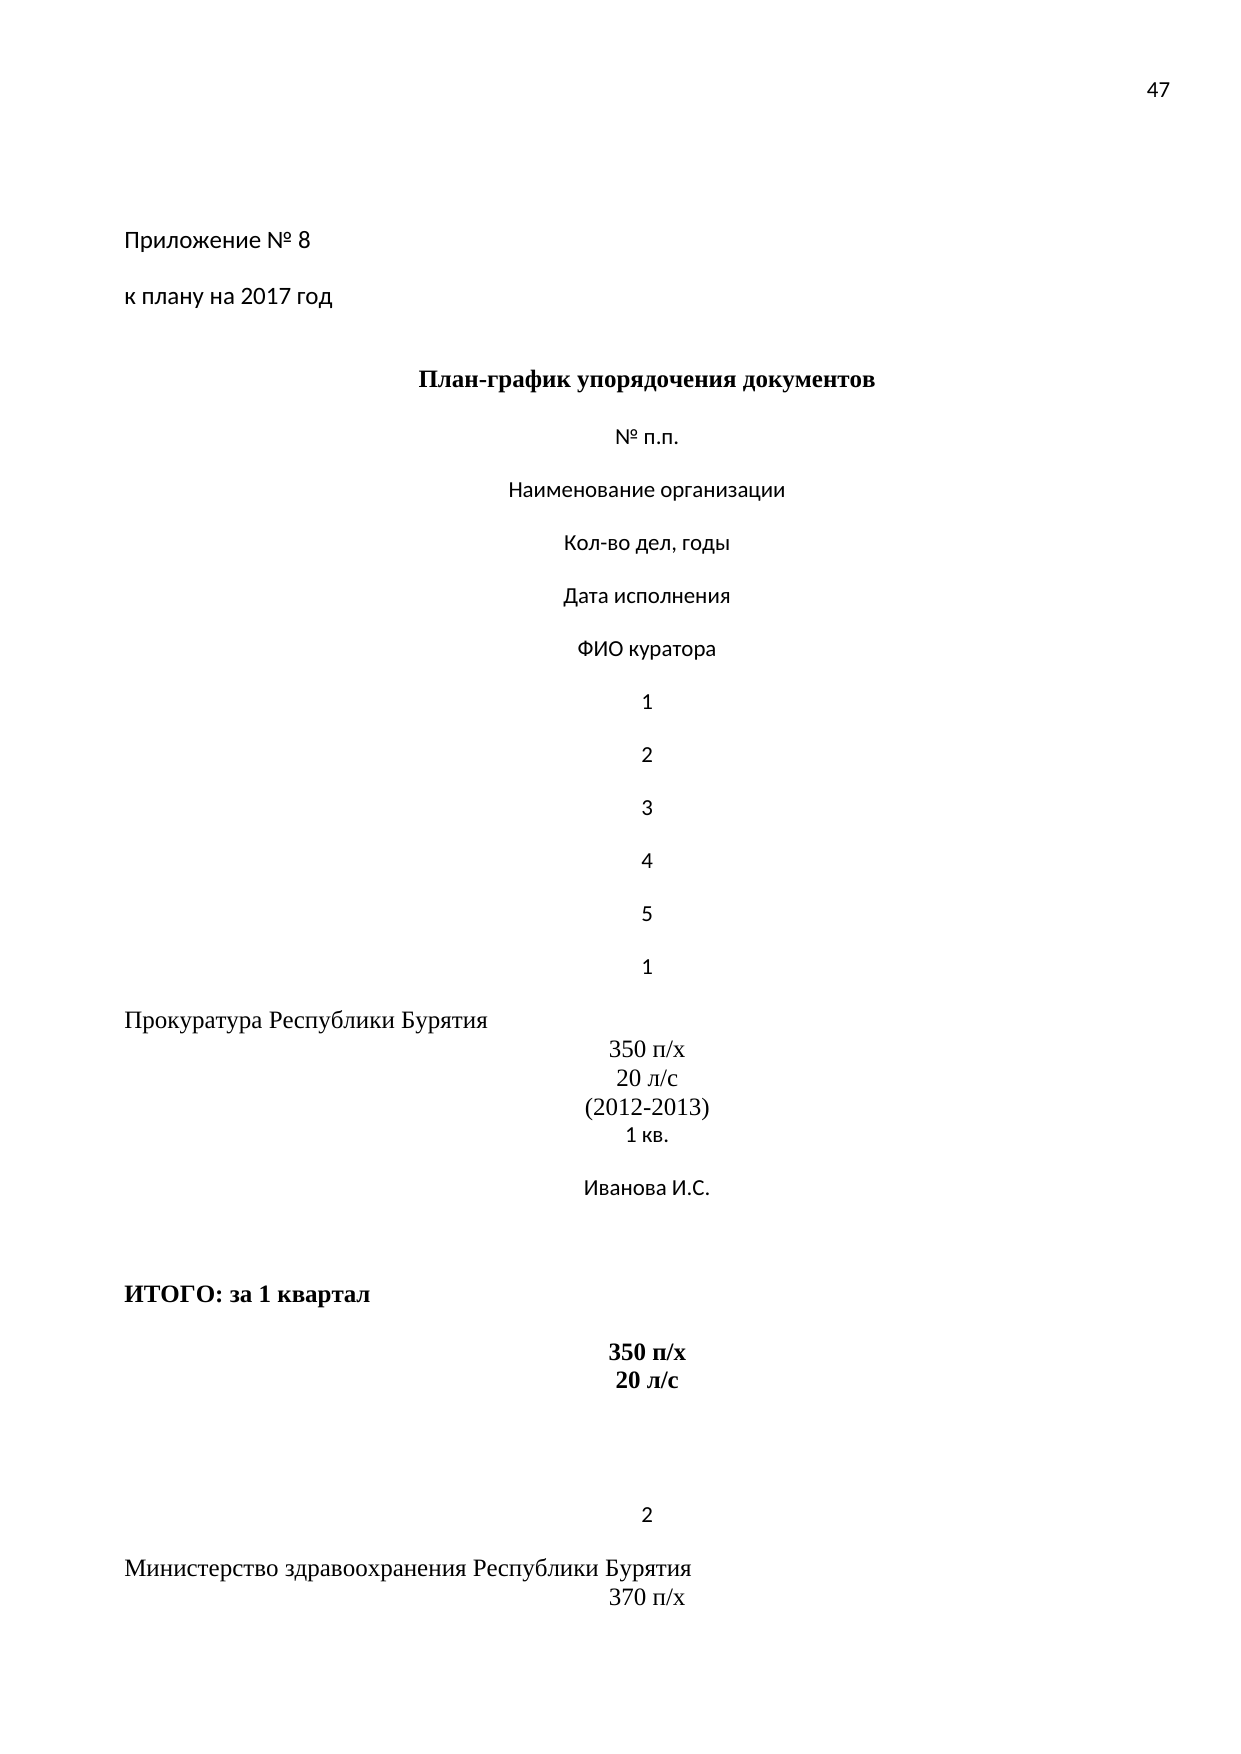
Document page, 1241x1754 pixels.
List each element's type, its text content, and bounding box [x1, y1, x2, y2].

text План-график упорядочения документов [124, 364, 1170, 393]
